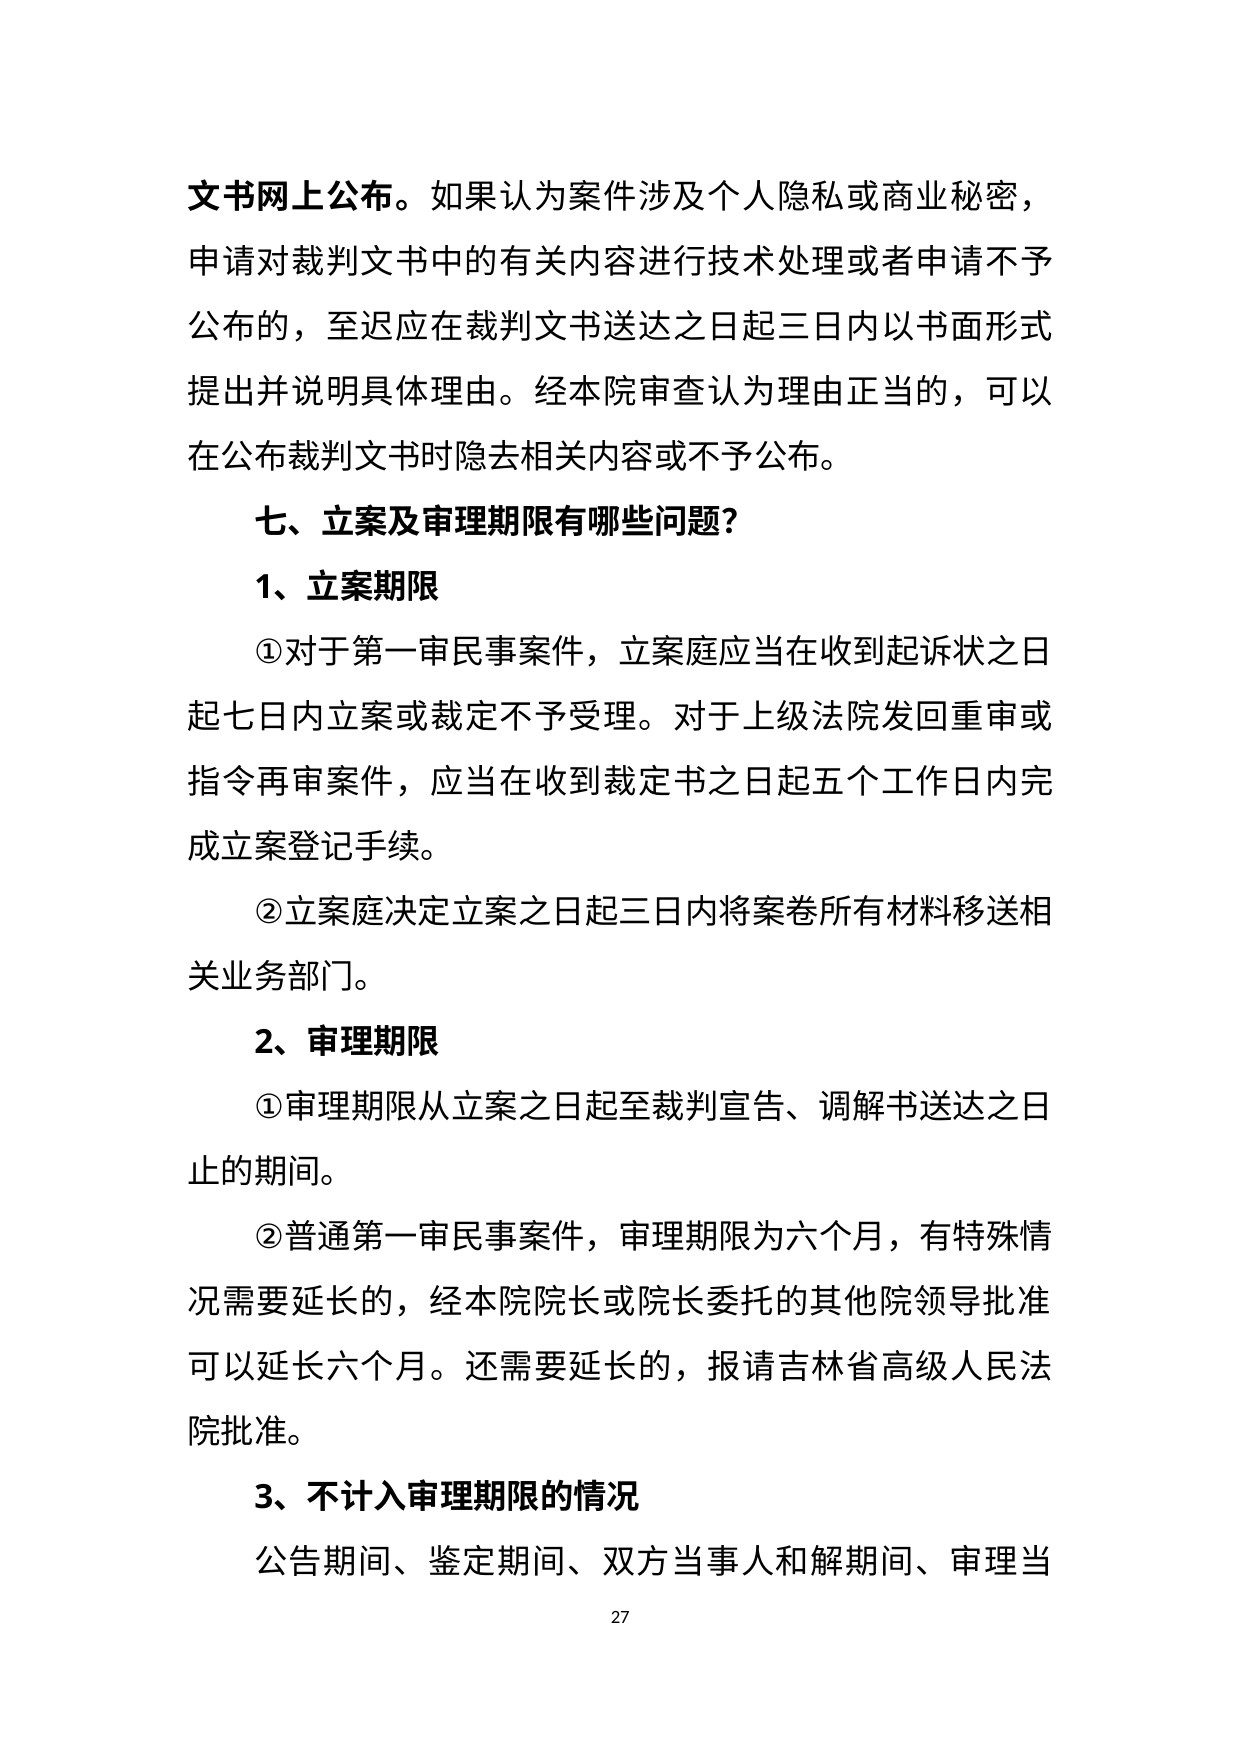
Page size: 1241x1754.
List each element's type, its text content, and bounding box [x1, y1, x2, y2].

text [187, 1527, 1053, 1592]
text ①审理期限从立案之日起至裁判宣告、调解书送达之日止的期间。 [187, 1072, 1053, 1202]
text ②立案庭决定立案之日起三日内将案卷所有材料移送相关业务部门。 [187, 877, 1053, 1007]
text 3、不计入审理期限的情况 [187, 1462, 1053, 1527]
text ①对于第一审民事案件，立案庭应当在收到起诉状之日起七日内立案或裁定不予受理。对于上级法院发回重审或指令再审案件，应当在收到裁定书之日起五个工作日内完成立案登记手续。 [187, 617, 1053, 877]
text 1、立案期限 [187, 552, 1053, 617]
text ②普通第一审民事案件，审理期限为六个月，有特殊情况需要延长的，经本院院长或院长委托的其他院领导批准，可以延长六个月。还需要延长的，报请吉林省高级人民法院批准。 [187, 1202, 1053, 1462]
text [187, 162, 1053, 487]
text 七、立案及审理期限有哪些问题？ [187, 487, 1053, 552]
text 2、审理期限 [187, 1007, 1053, 1072]
